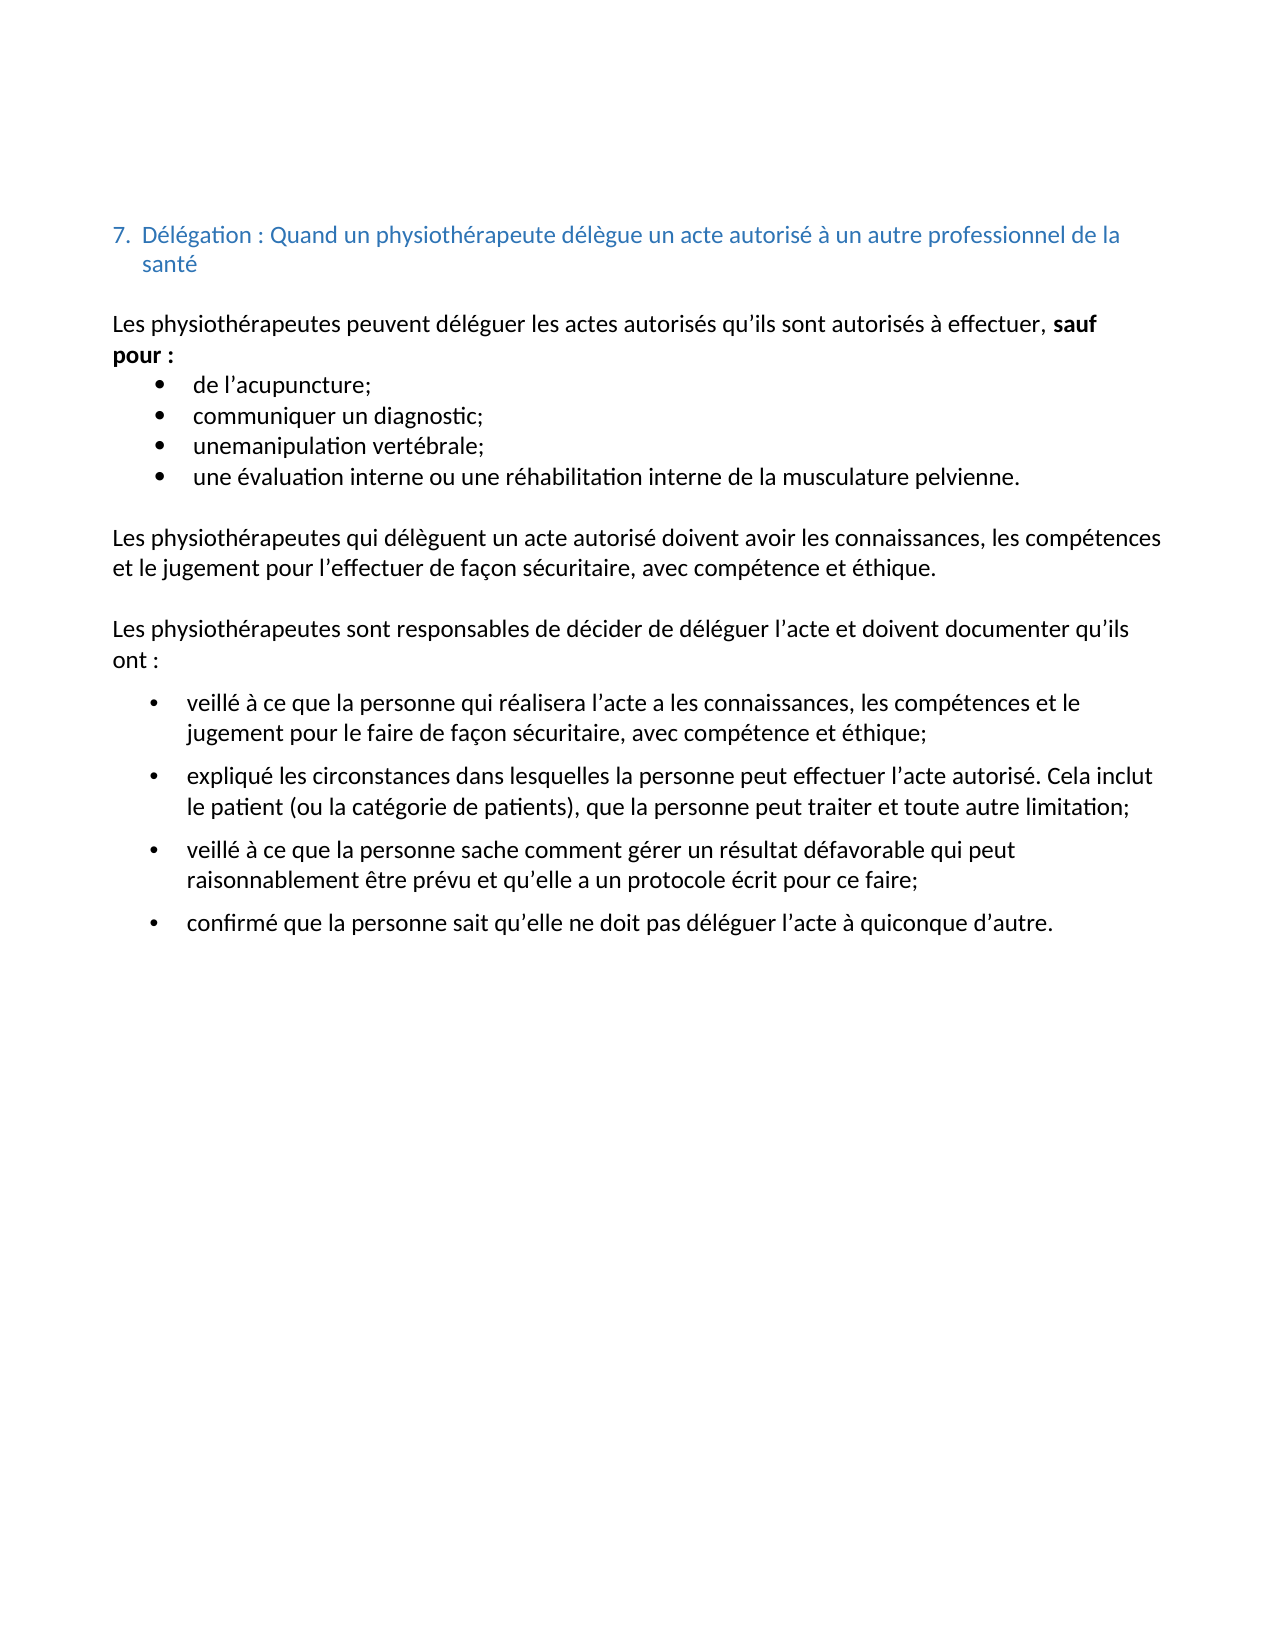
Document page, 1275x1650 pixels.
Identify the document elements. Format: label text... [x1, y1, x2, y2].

list de l’acupuncture; [155, 369, 1163, 400]
text veillé à ce que la personne qui réalisera l’acte a les connaissances, les compétences et le jugement pour le faire de façon sécuritaire, avec compétence et éthique; [149, 687, 1163, 748]
subtitle 7. Délégation : Quand un physiothérapeute délègue un acte autorisé à un autre professionnel de la santé [112, 221, 1163, 278]
text expliqué les circonstances dans lesquelles la personne peut effectuer l’acte autorisé. Cela inclut le patient (ou la catégorie de patients), que la personne peut traiter et toute autre limitation; [149, 761, 1163, 822]
text Les physiothérapeutes qui délèguent un acte autorisé doivent avoir les connaissances, les compétences et le jugement pour l’effectuer de façon sécuritaire, avec compétence et éthique. [112, 522, 1163, 583]
text veillé à ce que la personne sache comment gérer un résultat défavorable qui peut raisonnablement être prévu et qu’elle a un protocole écrit pour ce faire; [149, 834, 1163, 895]
text Les physiothérapeutes sont responsables de décider de déléguer l’acte et doivent documenter qu’ils ont : [112, 613, 1163, 674]
list communiquer un diagnostic; [155, 400, 1163, 430]
list unemanipulation vertébrale; [155, 430, 1163, 461]
text confirmé que la personne sait qu’elle ne doit pas déléguer l’acte à quiconque d’autre. [149, 908, 1163, 938]
text Les physiothérapeutes peuvent déléguer les actes autorisés qu’ils sont autorisés à effectuer, sauf pour : [112, 308, 1163, 369]
list une évaluation interne ou une réhabilitation interne de la musculature pelvienne. [155, 461, 1163, 491]
